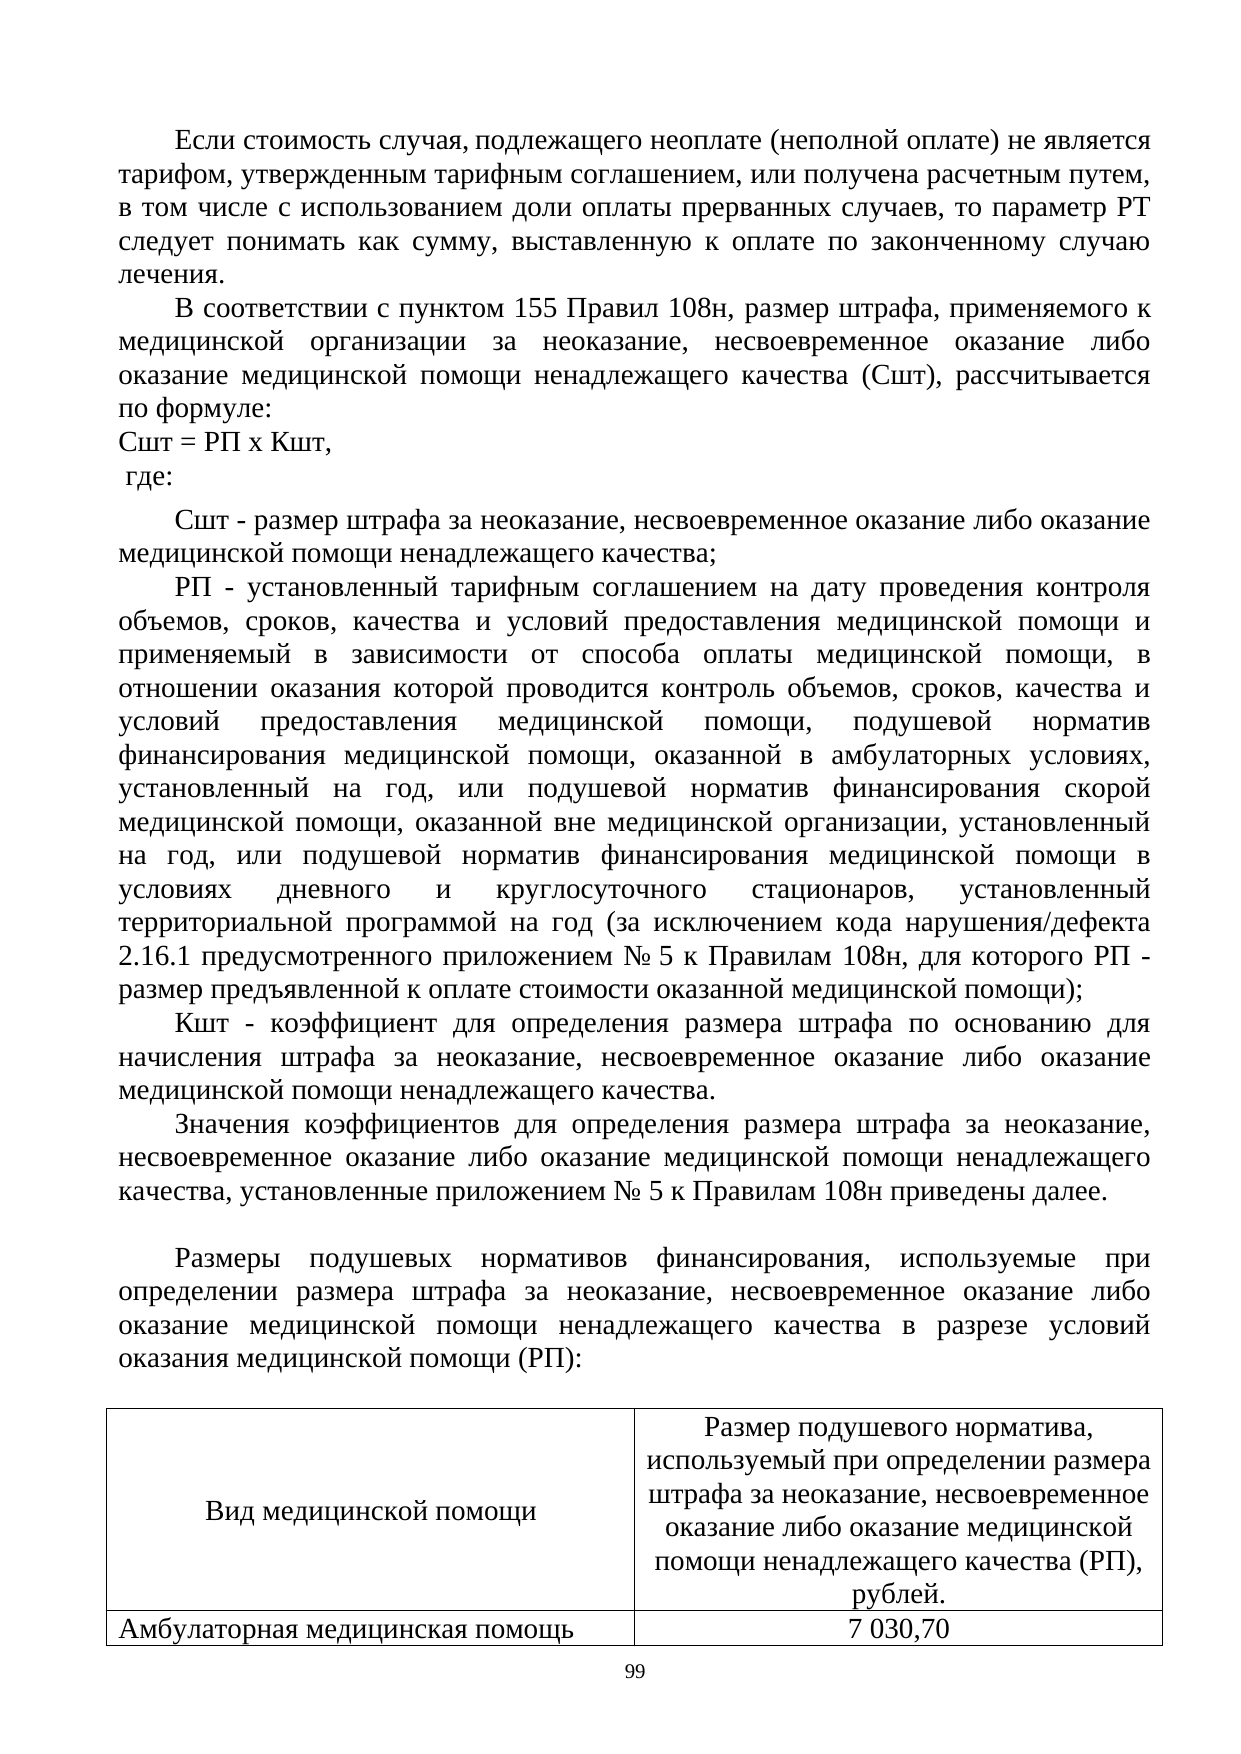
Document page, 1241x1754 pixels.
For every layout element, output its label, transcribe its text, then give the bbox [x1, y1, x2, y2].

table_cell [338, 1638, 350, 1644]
text Кшт - коэффициент для определения размера штрафа по основанию для начисления штрафа за неоказание, несвоевременное оказание либо оказание медицинской помощи ненадлежащего качества. [118, 1005, 1152, 1106]
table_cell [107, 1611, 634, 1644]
text Если стоимость случая, подлежащего неоплате (неполной оплате) не является тарифом, утвержденным тарифным соглашением, или получена расчетным путем, в том числе с использованием доли оплаты прерванных случаев, то параметр РТ следует понимать как сумму, выставленную к оплате по законченному случаю лечения. [118, 122, 1152, 290]
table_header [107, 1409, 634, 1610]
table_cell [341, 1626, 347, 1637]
text Сшт - размер штрафа за неоказание, несвоевременное оказание либо оказание медицинской помощи ненадлежащего качества; [118, 502, 1152, 569]
text РП - установленный тарифным соглашением на дату проведения контроля объемов, сроков, качества и условий предоставления медицинской помощи и применяемый в зависимости от способа оплаты медицинской помощи, в отношении оказания которой проводится контроль объемов, сроков, качества и условий предоставления медицинской помощи, подушевой норматив финансирования медицинской помощи, оказанной в амбулаторных условиях, установленный на год, или подушевой норматив финансирования скорой медицинской помощи, оказанной вне медицинской организации, установленный на год, или подушевой норматив финансирования медицинской помощи в условиях дневного и круглосуточного стационаров, установленный территориальной программой на год (за исключением кода нарушения/дефекта 2.16.1 предусмотренного приложением № 5 к Правилам 108н, для которого РП - размер предъявленной к оплате стоимости оказанной медицинской помощи); [118, 569, 1152, 1005]
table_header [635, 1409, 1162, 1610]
text Размеры подушевых нормативов финансирования, используемые при определении размера штрафа за неоказание, несвоевременное оказание либо оказание медицинской помощи ненадлежащего качества в разрезе условий оказания медицинской помощи (РП): [118, 1240, 1152, 1374]
text Значения коэффициентов для определения размера штрафа за неоказание, несвоевременное оказание либо оказание медицинской помощи ненадлежащего качества, установленные приложением № 5 к Правилам 108н приведены далее. [118, 1106, 1152, 1206]
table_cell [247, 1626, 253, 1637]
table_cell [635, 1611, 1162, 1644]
text Сшт = РП x Кшт, [118, 424, 1152, 458]
text где: [118, 458, 1152, 491]
text В соответствии с пунктом 155 Правил 108н, размер штрафа, применяемого к медицинской организации за неоказание, несвоевременное оказание либо оказание медицинской помощи ненадлежащего качества (Сшт), рассчитывается по формуле: [118, 290, 1152, 424]
